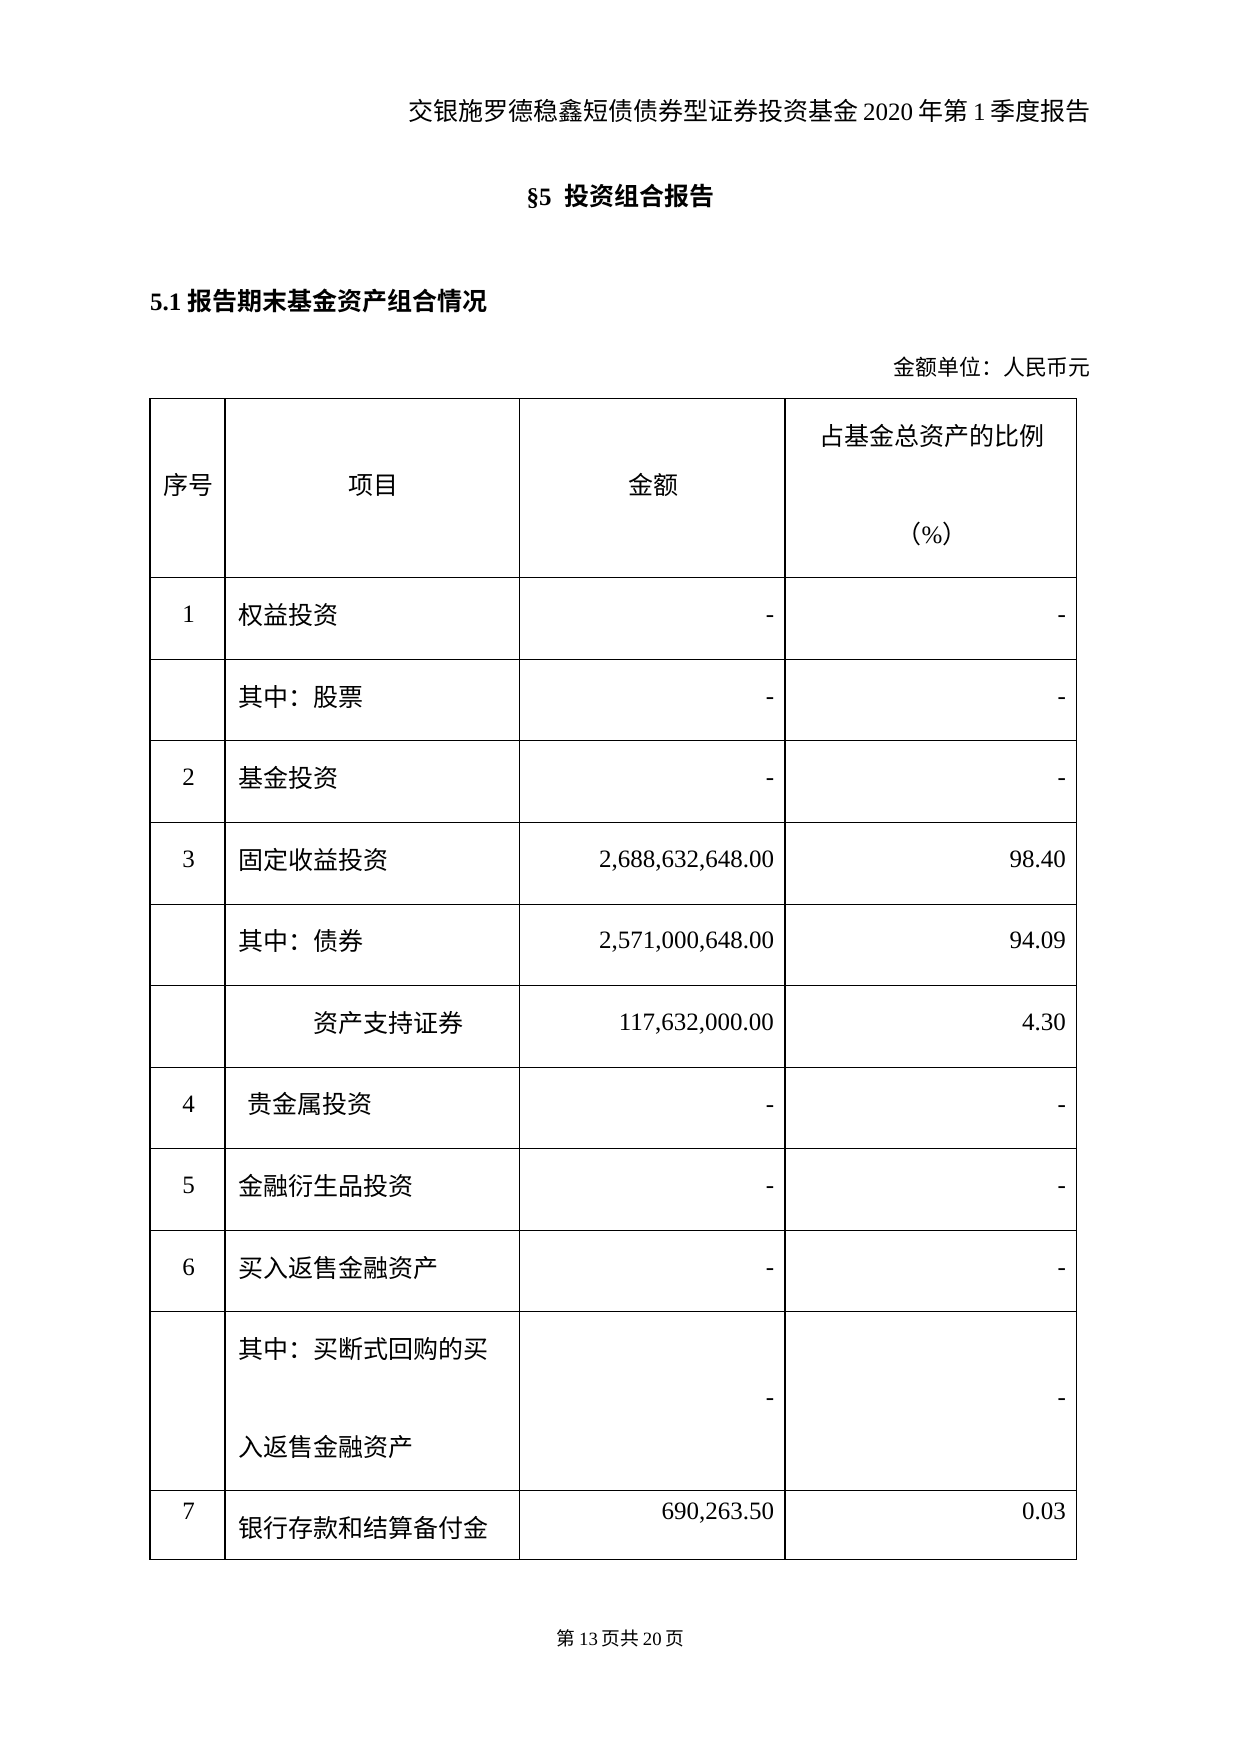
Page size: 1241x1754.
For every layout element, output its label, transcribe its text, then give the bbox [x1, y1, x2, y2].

table_cell 权益投资 [226, 578, 519, 659]
table_cell 金融衍生品投资 [226, 1149, 519, 1230]
text 5.1 报告期末基金资产组合情况 [150, 267, 1090, 332]
table_cell 其中：股票 [226, 660, 519, 740]
table_cell - [520, 741, 784, 822]
table_cell 其中：债券 [226, 905, 519, 985]
table_cell 固定收益投资 [226, 823, 519, 903]
table_cell 2 [151, 741, 224, 822]
table_cell [151, 1312, 224, 1490]
table_cell [151, 986, 224, 1067]
table_cell 7 [151, 1491, 224, 1559]
table_cell - [520, 660, 784, 740]
table_cell 5 [151, 1149, 224, 1230]
table_cell 4.30 [786, 986, 1076, 1067]
table_cell 贵金属投资 [226, 1068, 519, 1148]
table_cell - [786, 660, 1076, 740]
table_cell 94.09 [786, 905, 1076, 985]
table_cell 6 [151, 1231, 224, 1311]
table_header 金额 [520, 399, 784, 577]
table_cell [151, 905, 224, 985]
table_header 项目 [226, 399, 519, 577]
table_cell 2,571,000,648.00 [520, 905, 784, 985]
table_cell - [786, 578, 1076, 659]
table_cell 3 [151, 823, 224, 903]
text 金额单位：人民币元 [150, 350, 1090, 382]
table_cell - [520, 578, 784, 659]
table_header 序号 [151, 399, 224, 577]
table_cell - [786, 741, 1076, 822]
table_cell 银行存款和结算备付金合计 [226, 1491, 519, 1559]
table_cell 其中：买断式回购的买入返售金融资产 [226, 1312, 519, 1490]
table_cell 资产支持证券 [226, 986, 519, 1067]
table_cell [151, 660, 224, 740]
table_cell 117,632,000.00 [520, 986, 784, 1067]
table_cell - [520, 1231, 784, 1311]
table_cell - [786, 1068, 1076, 1148]
table_cell 690,263.50 [520, 1491, 784, 1559]
table_cell - [786, 1312, 1076, 1490]
table_cell - [520, 1312, 784, 1490]
table_cell 0.03 [786, 1491, 1076, 1559]
subtitle §5 投资组合报告 [150, 162, 1090, 227]
table_header 占基金总资产的比例（%） [786, 399, 1076, 577]
table_cell 2,688,632,648.00 [520, 823, 784, 903]
table_cell 98.40 [786, 823, 1076, 903]
table_cell 1 [151, 578, 224, 659]
table_cell - [786, 1231, 1076, 1311]
table_cell 4 [151, 1068, 224, 1148]
table_cell - [520, 1149, 784, 1230]
table_cell - [786, 1149, 1076, 1230]
table_cell - [520, 1068, 784, 1148]
table_cell 买入返售金融资产 [226, 1231, 519, 1311]
table_cell 基金投资 [226, 741, 519, 822]
